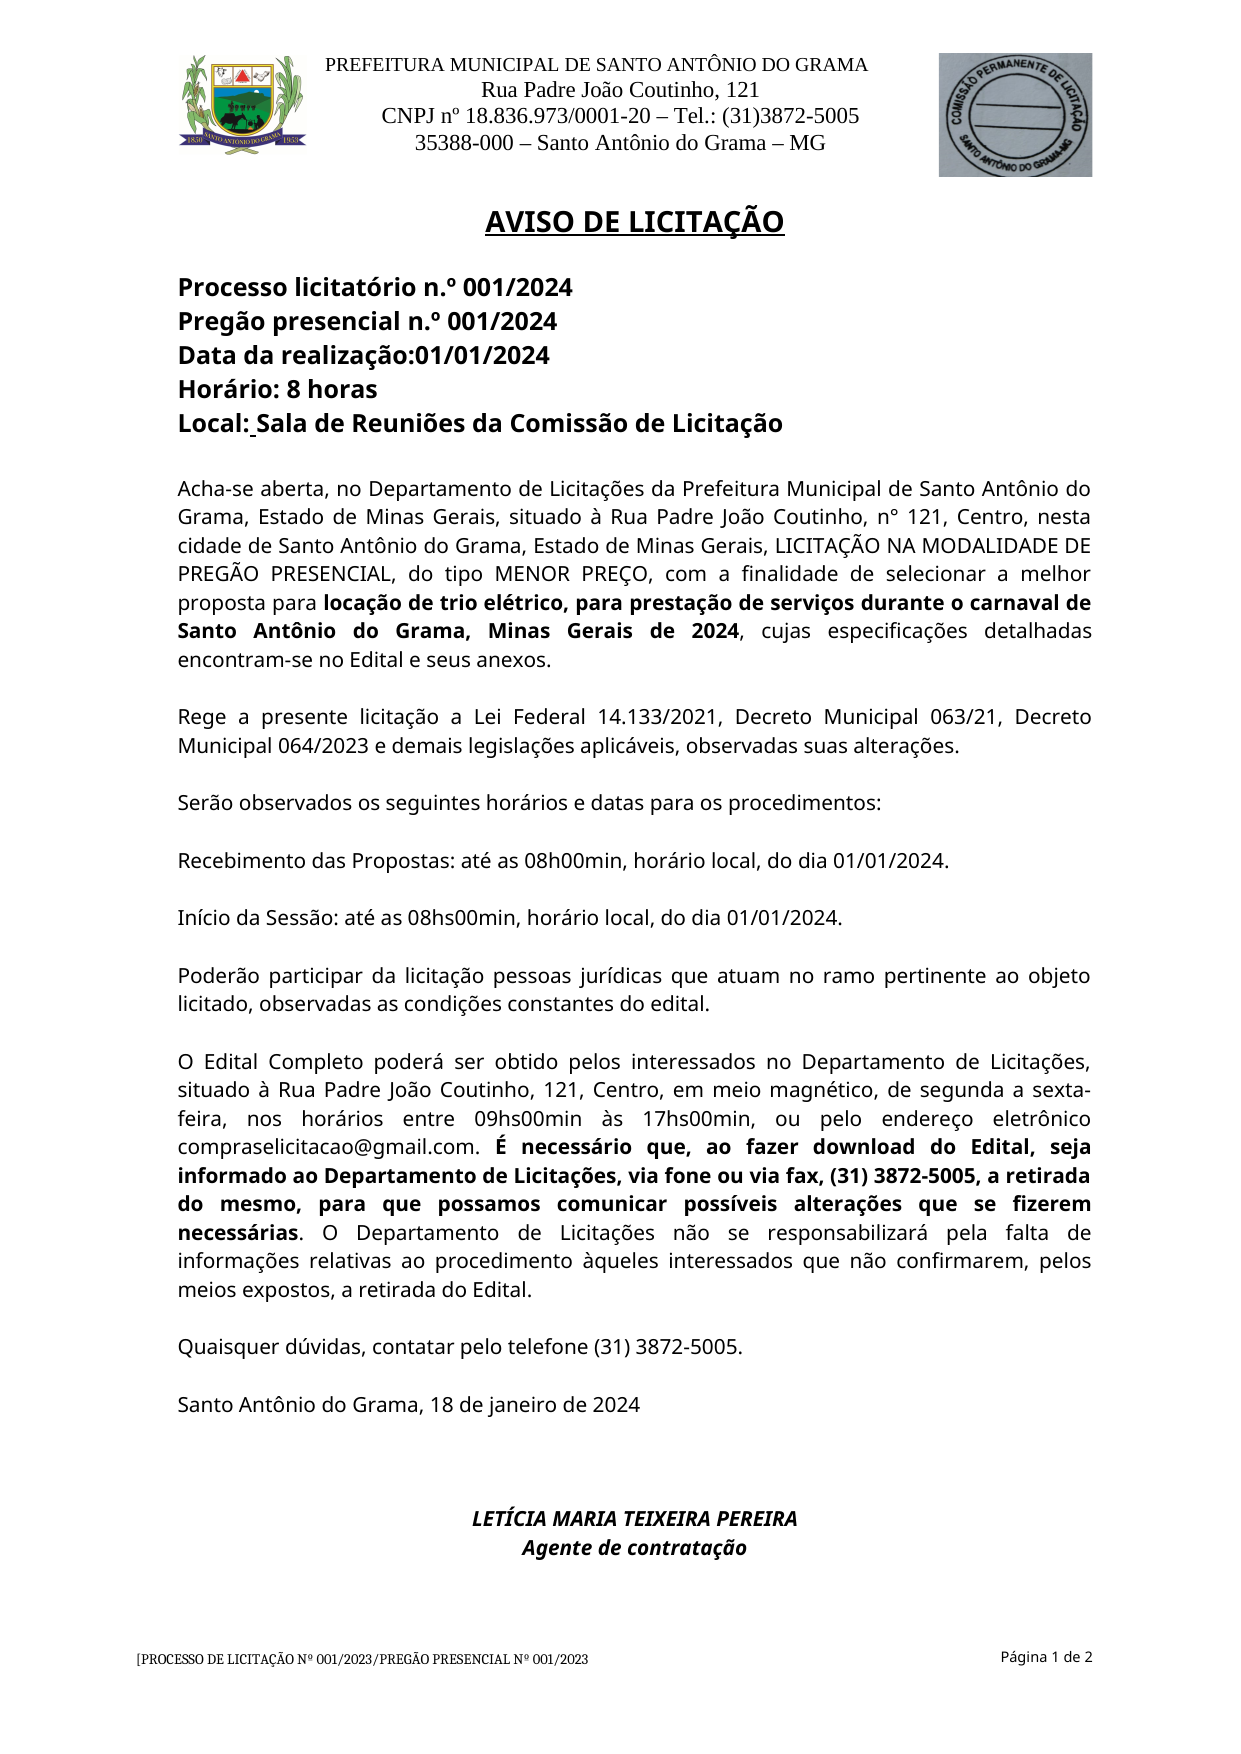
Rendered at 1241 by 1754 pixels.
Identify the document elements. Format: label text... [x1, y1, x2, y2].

table_cell Horário: 8 horas [166, 372, 1081, 406]
text Rege a presente licitação a Lei Federal 14.133/2021, Decreto Municipal 063/21, Decreto Municipal 064/2023 e demais legislações aplicáveis, observadas suas alterações. [177, 702, 1092, 759]
text Início da Sessão: até as 08hs00min, horário local, do dia 01/01/2024. [177, 903, 1092, 932]
text AVISO DE LICITAÇÃO [177, 201, 1092, 241]
text Quaisquer dúvidas, contatar pelo telefone (31) 3872-5005. [177, 1332, 1092, 1361]
picture [938, 53, 1093, 177]
text Serão observados os seguintes horários e datas para os procedimentos: [177, 788, 1092, 817]
text LETÍCIA MARIA TEIXEIRA PEREIRA [177, 1504, 1092, 1533]
text Recebimento das Propostas: até as 08h00min, horário local, do dia 01/01/2024. [177, 846, 1092, 874]
text Agente de contratação [177, 1533, 1092, 1561]
text Santo Antônio do Grama, 18 de janeiro de 2024 [177, 1390, 1092, 1418]
table_cell Local: Sala de Reuniões da Comissão de Licitação [166, 406, 1081, 445]
text O Edital Completo poderá ser obtido pelos interessados no Departamento de Licitações, situado à Rua Padre João Coutinho, 121, Centro, em meio magnético, de segunda a sexta-feira, nos horários entre 09hs00min às 17hs00min, ou pelo endereço eletrônico compraselicitacao@gmail.com. É necessário que, ao fazer download do Edital, seja informado ao Departamento de Licitações, via fone ou via fax, (31) 3872-5005, a retirada do mesmo, para que possamos comunicar possíveis alterações que se fizerem necessárias. O Departamento de Licitações não se responsabilizará pela falta de informações relativas ao procedimento àqueles interessados que não confirmarem, pelos meios expostos, a retirada do Edital. [177, 1047, 1092, 1303]
table_header Processo licitatório n.º 001/2024 [166, 270, 1081, 304]
text Poderão participar da licitação pessoas jurídicas que atuam no ramo pertinente ao objeto licitado, observadas as condições constantes do edital. [177, 961, 1092, 1018]
table_cell Data da realização:01/01/2024 [166, 338, 1081, 372]
text Acha-se aberta, no Departamento de Licitações da Prefeitura Municipal de Santo Antônio do Grama, Estado de Minas Gerais, situado à Rua Padre João Coutinho, n° 121, Centro, nesta cidade de Santo Antônio do Grama, Estado de Minas Gerais, LICITAÇÃO NA MODALIDADE DE PREGÃO PRESENCIAL, do tipo MENOR PREÇO, com a finalidade de selecionar a melhor proposta para locação de trio elétrico, para prestação de serviços durante o carnaval de Santo Antônio do Grama, Minas Gerais de 2024, cujas especificações detalhadas encontram-se no Edital e seus anexos. [177, 474, 1092, 673]
table_cell Pregão presencial n.º 001/2024 [166, 304, 1081, 338]
picture [178, 55, 307, 155]
